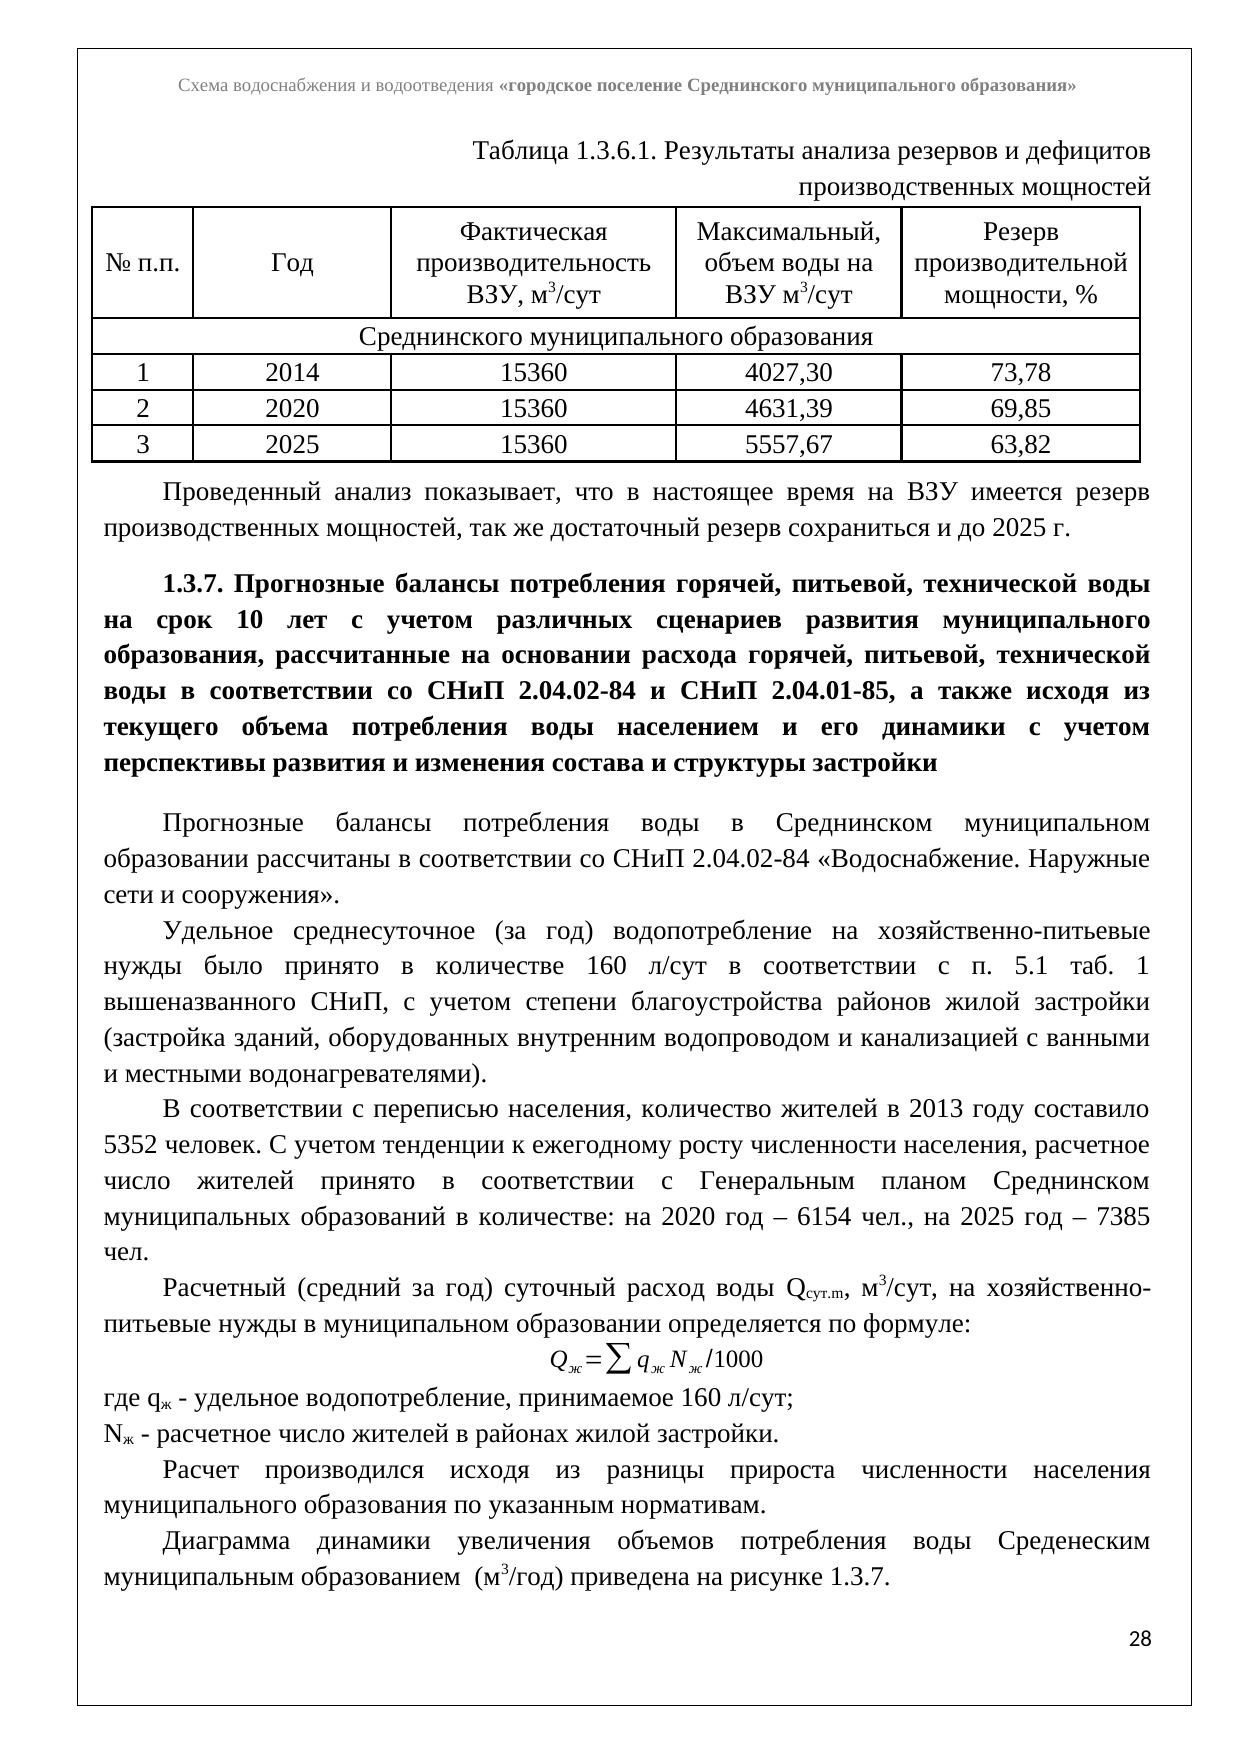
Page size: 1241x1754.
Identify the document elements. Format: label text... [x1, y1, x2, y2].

table_header Максимальный, объем воды на ВЗУ м3/сут [677, 208, 900, 317]
text где qж - удельное водопотребление, принимаемое 160 л/сут; [103, 1381, 1152, 1412]
table_cell 15360 [392, 391, 675, 424]
text Nж - расчетное число жителей в районах жилой застройки. [103, 1417, 1152, 1448]
text Расчет производился исходя из разницы прироста численности населения муниципального образования по указанным нормативам. [103, 1453, 1152, 1519]
table_header Резерв производительной мощности, % [903, 208, 1139, 317]
text В соответствии с переписью населения, количество жителей в 2013 году составило 5352 человек. С учетом тенденции к ежегодному росту численности населения, расчетное число жителей принято в соответствии с Генеральным планом Среднинском муниципальных образований в количестве: на 2020 год – 6154 чел., на 2025 год – 7385 чел. [103, 1092, 1152, 1266]
text Диаграмма динамики увеличения объемов потребления воды Среденеским муниципальным образованием (м3/год) приведена на рисунке 1.3.7. [103, 1524, 1152, 1591]
table_cell 73,78 [903, 355, 1139, 388]
table_cell 5557,67 [677, 426, 900, 460]
table_header Год [194, 208, 390, 317]
table_cell 1 [93, 355, 192, 388]
table_header Фактическая производительность ВЗУ, м3/сут [392, 208, 675, 317]
table_cell 2020 [194, 391, 390, 424]
table_cell 4027,30 [677, 355, 900, 388]
subtitle 1.3.7. Прогнозные балансы потребления горячей, питьевой, технической воды на срок 10 лет с учетом различных сценариев развития муниципального образования, рассчитанные на основании расхода горячей, питьевой, технической воды в соответствии со СНиП 2.04.02-84 и СНиП 2.04.01-85, а также исходя из текущего объема потребления воды населением и его динамики с учетом перспективы развития и изменения состава и структуры застройки [103, 567, 1152, 777]
table_cell 3 [93, 426, 192, 460]
text производственных мощностей [103, 170, 1152, 201]
table_cell 2025 [194, 426, 390, 460]
table_cell 4631,39 [677, 391, 900, 424]
table_cell 2014 [194, 355, 390, 388]
table_cell Среднинского муниципального образования [93, 319, 1139, 352]
text Расчетный (средний за год) суточный расход воды Qcут.m, м3/сут, на хозяйственно-питьевые нужды в муниципальном образовании определяется по формуле: [103, 1271, 1152, 1338]
text Таблица 1.3.6.1. Результаты анализа резервов и дефицитов [103, 134, 1152, 165]
table_header № п.п. [93, 208, 192, 317]
table_cell 69,85 [903, 391, 1139, 424]
text Удельное среднесуточное (за год) водопотребление на хозяйственно-питьевые нужды было принято в количестве 160 л/сут в соответствии с п. 5.1 таб. 1 вышеназванного СНиП, с учетом степени благоустройства районов жилой застройки (застройка зданий, оборудованных внутренним водопроводом и канализацией с ванными и местными водонагревателями). [103, 914, 1152, 1088]
text Проведенный анализ показывает, что в настоящее время на ВЗУ имеется резерв производственных мощностей, так же достаточный резерв сохраниться и до 2025 г. [103, 475, 1152, 542]
table_cell 15360 [392, 426, 675, 460]
table_cell 15360 [392, 355, 675, 388]
table_cell 63,82 [903, 426, 1139, 460]
text Прогнозные балансы потребления воды в Среднинском муниципальном образовании рассчитаны в соответствии со СНиП 2.04.02-84 «Водоснабжение. Наружные сети и сооружения». [103, 807, 1152, 909]
table_cell 2 [93, 391, 192, 424]
